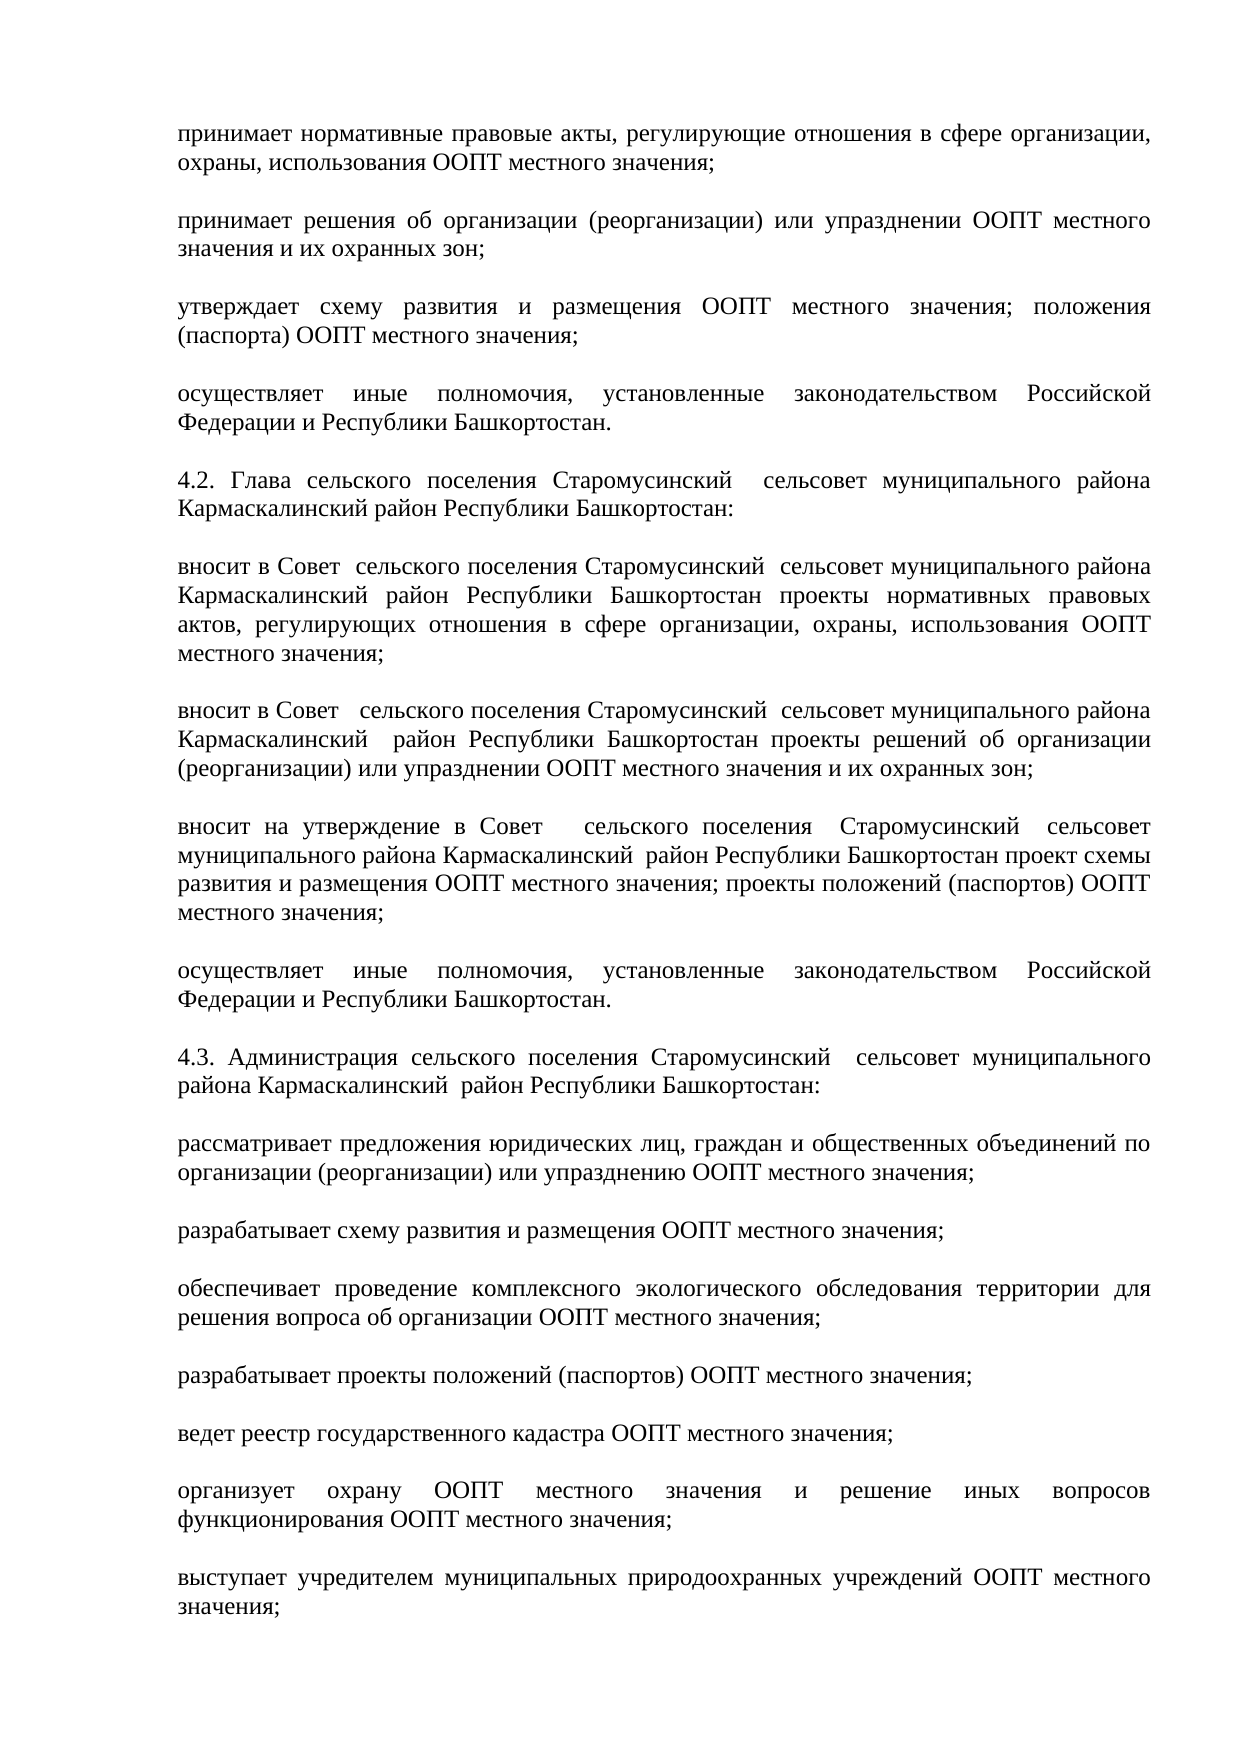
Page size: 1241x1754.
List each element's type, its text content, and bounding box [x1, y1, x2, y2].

text ведет реестр государственного кадастра ООПТ местного значения; [177, 1418, 1152, 1446]
text вносит в Совет сельского поселения Старомусинский сельсовет муниципального района Кармаскалинский район Республики Башкортостан проекты нормативных правовых актов, регулирующих отношения в сфере организации, охраны, использования ООПТ местного значения; [177, 551, 1152, 666]
text утверждает схему развития и размещения ООПТ местного значения; положения (паспорта) ООПТ местного значения; [177, 291, 1152, 349]
text вносит в Совет сельского поселения Старомусинский сельсовет муниципального района Кармаскалинский район Республики Башкортостан проекты решений об организации (реорганизации) или упразднении ООПТ местного значения и их охранных зон; [177, 696, 1152, 782]
text выступает учредителем муниципальных природоохранных учреждений ООПТ местного значения; [177, 1562, 1152, 1620]
text вносит на утверждение в Совет сельского поселения Старомусинский сельсовет муниципального района Кармаскалинский район Республики Башкортостан проект схемы развития и размещения ООПТ местного значения; проекты положений (паспортов) ООПТ местного значения; [177, 811, 1152, 926]
text принимает решения об организации (реорганизации) или упразднении ООПТ местного значения и их охранных зон; [177, 205, 1152, 262]
text разрабатывает схему развития и размещения ООПТ местного значения; [177, 1215, 1152, 1244]
text 4.3. Администрация сельского поселения Старомусинский сельсовет муниципального района Кармаскалинский район Республики Башкортостан: [177, 1042, 1152, 1099]
text организует охрану ООПТ местного значения и решение иных вопросов функционирования ООПТ местного значения; [177, 1476, 1152, 1533]
text осуществляет иные полномочия, установленные законодательством Российской Федерации и Республики Башкортостан. [177, 378, 1152, 436]
text осуществляет иные полномочия, установленные законодательством Российской Федерации и Республики Башкортостан. [177, 955, 1152, 1013]
text принимает нормативные правовые акты, регулирующие отношения в сфере организации, охраны, использования ООПТ местного значения; [177, 118, 1152, 176]
text обеспечивает проведение комплексного экологического обследования территории для решения вопроса об организации ООПТ местного значения; [177, 1273, 1152, 1331]
text 4.2. Глава сельского поселения Старомусинский сельсовет муниципального района Кармаскалинский район Республики Башкортостан: [177, 465, 1152, 522]
text разрабатывает проекты положений (паспортов) ООПТ местного значения; [177, 1360, 1152, 1388]
text рассматривает предложения юридических лиц, граждан и общественных объединений по организации (реорганизации) или упразднению ООПТ местного значения; [177, 1128, 1152, 1186]
